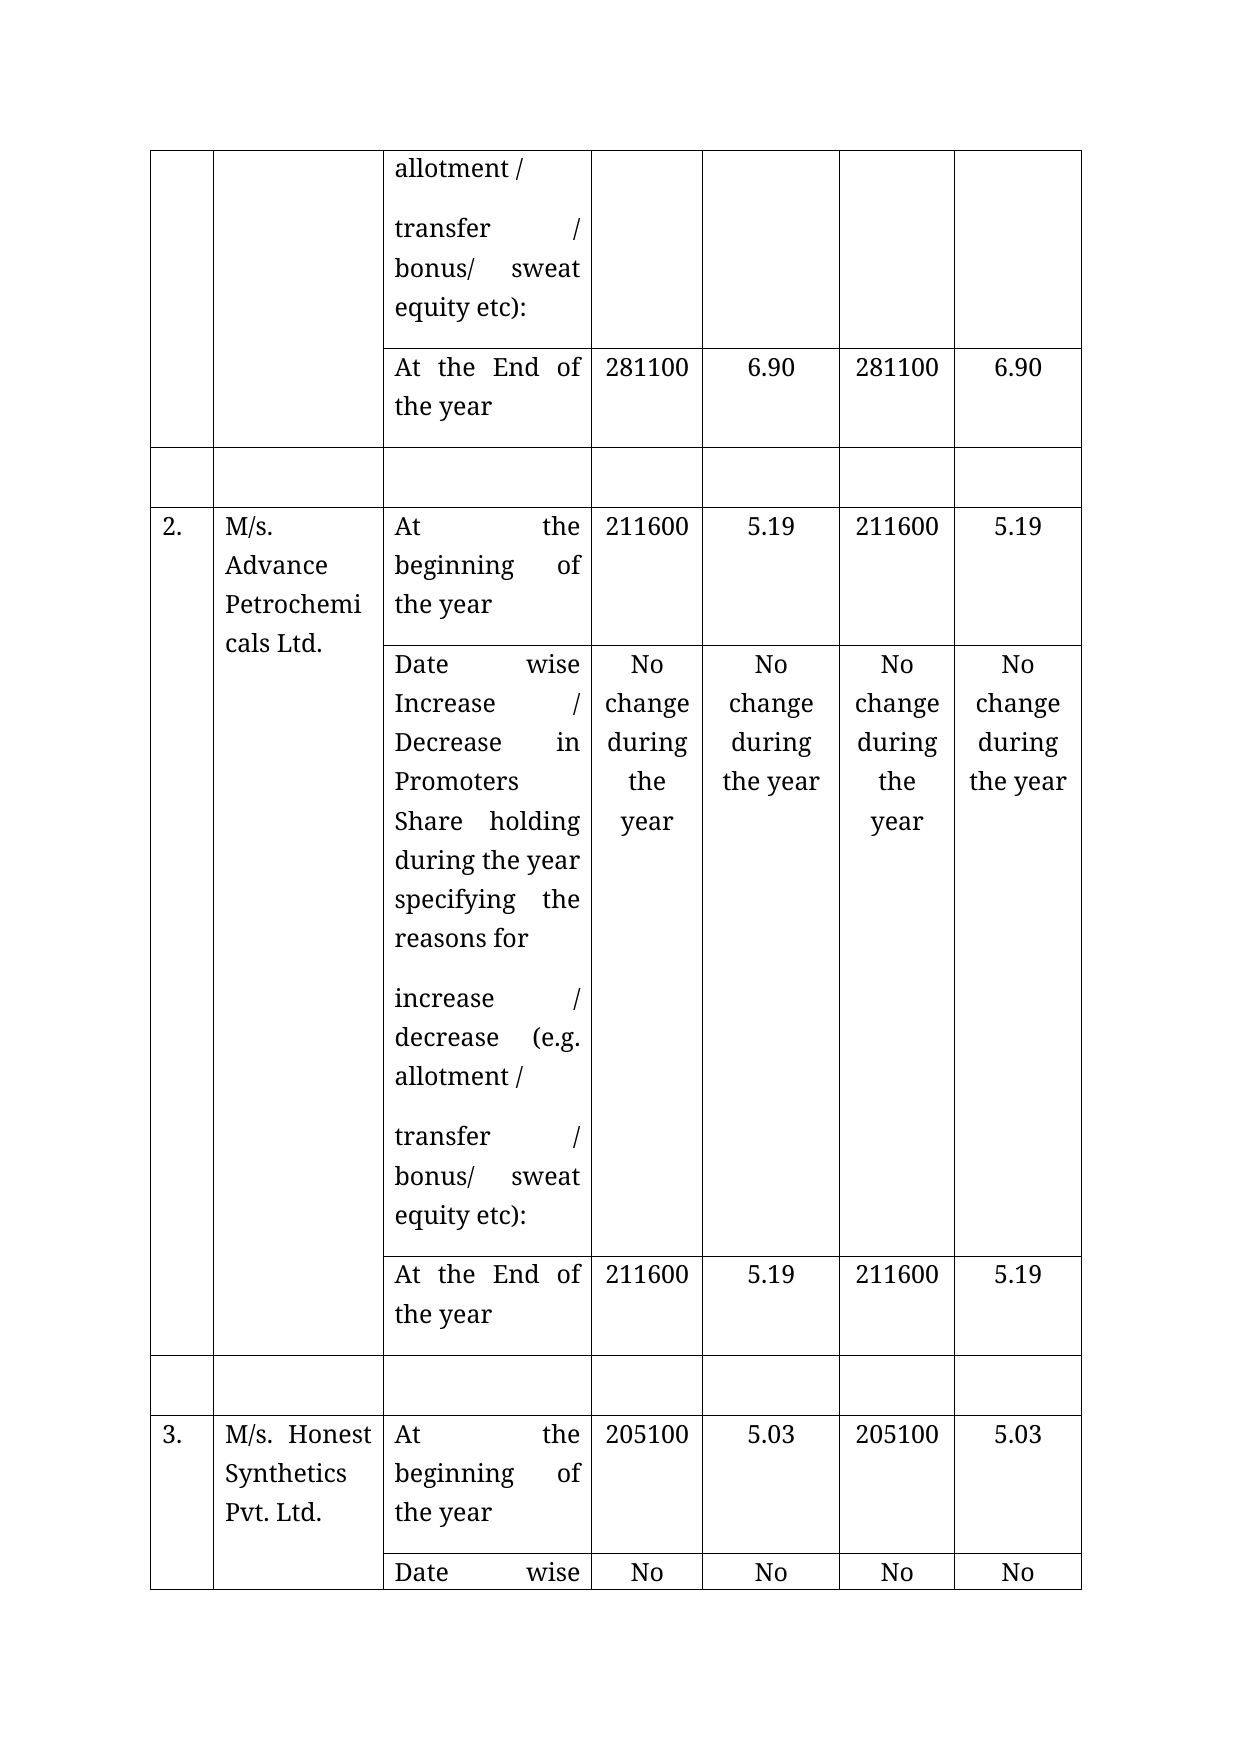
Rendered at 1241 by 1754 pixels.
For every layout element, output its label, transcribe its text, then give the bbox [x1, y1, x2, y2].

table_cell [151, 448, 213, 507]
table_cell 5.03 [703, 1416, 839, 1553]
table_cell 3. [151, 1416, 213, 1588]
table_cell 5.19 [955, 1257, 1081, 1355]
table_cell 211600 [840, 508, 954, 645]
table_cell 211600 [592, 508, 702, 645]
table_cell No change during the year [703, 646, 839, 1256]
table_cell 5.03 [955, 1416, 1081, 1553]
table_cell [384, 1554, 591, 1588]
table_cell M/s. Honest Synthetics Pvt. Ltd. [214, 1416, 383, 1588]
table_cell [384, 1356, 591, 1415]
table_cell [703, 448, 839, 507]
table_cell 211600 [592, 1257, 702, 1355]
table_cell M/s. Advance Petrochemicals Ltd. [214, 508, 383, 1355]
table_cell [384, 151, 591, 348]
table_cell 5.19 [703, 508, 839, 645]
table_cell 211600 [840, 1257, 954, 1355]
table_cell 205100 [592, 1416, 702, 1553]
table_cell [955, 448, 1081, 507]
table_cell 5.19 [703, 1257, 839, 1355]
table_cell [840, 1554, 954, 1588]
table_cell 6.90 [955, 349, 1081, 447]
table_cell [151, 1356, 213, 1415]
table_cell [592, 448, 702, 507]
table_cell 281100 [592, 349, 702, 447]
table_cell No change during the year [592, 646, 702, 1256]
table_cell 6.90 [703, 349, 839, 447]
table_cell At the beginning of the year [384, 508, 591, 645]
table_cell [214, 448, 383, 507]
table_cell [955, 1554, 1081, 1588]
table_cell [840, 151, 954, 348]
table_cell At the beginning of the year [384, 1416, 591, 1553]
table_cell No change during the year [840, 646, 954, 1256]
table_cell At the End of the year [384, 1257, 591, 1355]
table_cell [592, 1554, 702, 1588]
table_cell [384, 448, 591, 507]
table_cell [703, 151, 839, 348]
table_cell [592, 1356, 702, 1415]
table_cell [703, 1554, 839, 1588]
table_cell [592, 151, 702, 348]
table_cell 205100 [840, 1416, 954, 1553]
table_cell 2. [151, 508, 213, 1355]
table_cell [955, 151, 1081, 348]
table_cell [703, 1356, 839, 1415]
table_cell [214, 1356, 383, 1415]
table_cell 5.19 [955, 508, 1081, 645]
table_cell [840, 448, 954, 507]
table_cell No change during the year [955, 646, 1081, 1256]
table_cell [840, 1356, 954, 1415]
table_cell [955, 1356, 1081, 1415]
table_cell At the End of the year [384, 349, 591, 447]
table_cell 281100 [840, 349, 954, 447]
